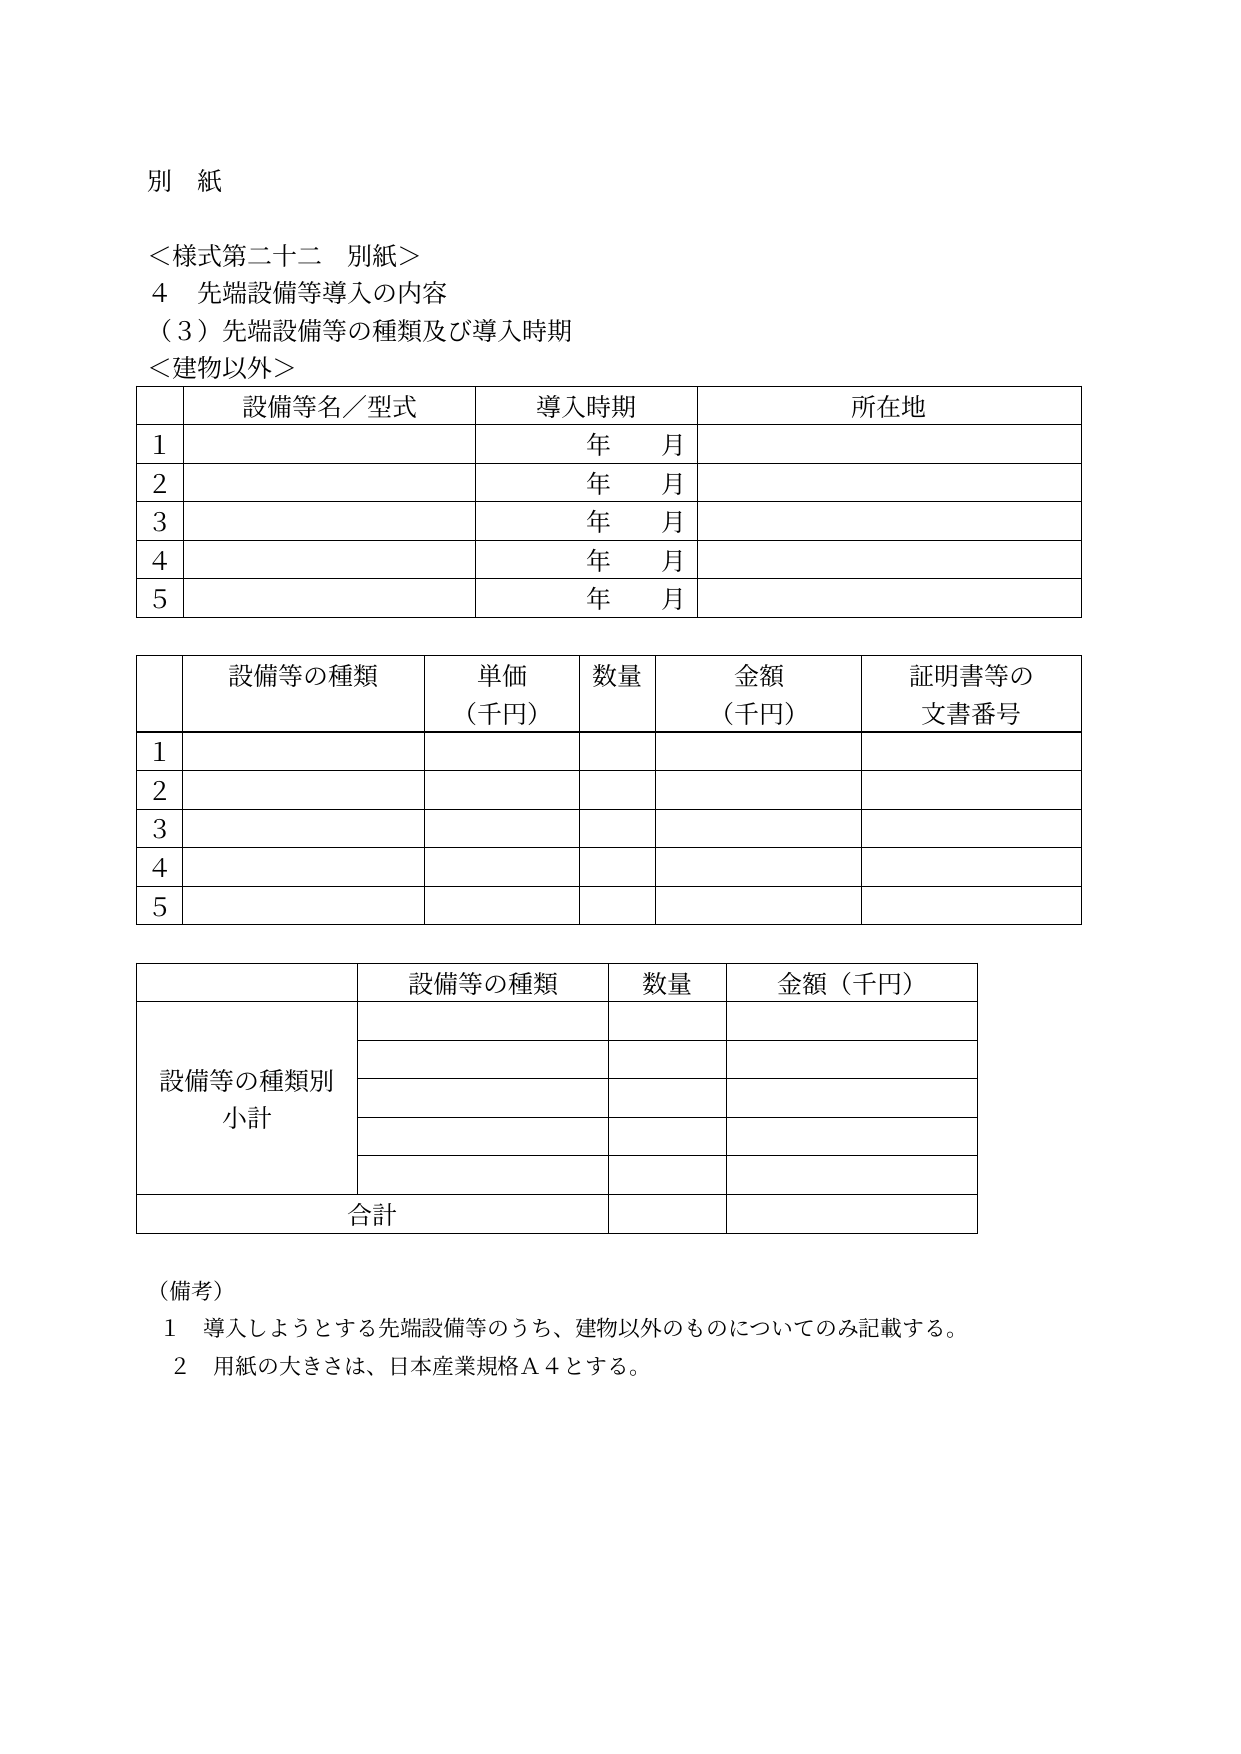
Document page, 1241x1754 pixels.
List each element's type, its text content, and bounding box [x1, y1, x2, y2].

table_cell [183, 810, 424, 847]
table_header 所在地 [698, 387, 1081, 424]
table_cell [727, 1156, 977, 1194]
table_cell 設備等の種類別 小計 [137, 1002, 357, 1194]
table_cell [698, 579, 1081, 617]
table_cell [184, 425, 475, 463]
table_cell ５ [137, 887, 182, 924]
table_cell [862, 771, 1081, 808]
table_cell 年 月 [476, 425, 697, 463]
table_cell [727, 1079, 977, 1117]
table_cell [609, 1079, 726, 1117]
text ２ 用紙の大きさは、日本産業規格Ａ４とする。 [148, 1346, 1092, 1383]
table_header 数量 [609, 964, 726, 1001]
table_cell [862, 810, 1081, 847]
table_cell 年 月 [476, 579, 697, 617]
table_cell [656, 810, 861, 847]
table_cell ５ [137, 579, 183, 617]
table_header [137, 964, 357, 1001]
table_header 単価 （千円） [425, 656, 579, 731]
text １ 導入しようとする先端設備等のうち、建物以外のものについてのみ記載する。 [148, 1308, 1092, 1346]
table_cell [580, 771, 655, 808]
table_cell １ [137, 425, 183, 463]
table_cell [656, 771, 861, 808]
table_cell [609, 1041, 726, 1078]
table_cell [358, 1079, 608, 1117]
table_header [137, 656, 182, 731]
table_header 数量 [580, 656, 655, 731]
table_cell [425, 848, 579, 886]
table_cell [580, 810, 655, 847]
text ＜様式第二十二 別紙＞ [148, 236, 1092, 273]
table_cell [425, 887, 579, 924]
table_cell [358, 1002, 608, 1040]
table_cell [183, 887, 424, 924]
text 別 紙 [148, 161, 1092, 198]
table_header 証明書等の 文書番号 [862, 656, 1081, 731]
table_cell ３ [137, 502, 183, 540]
table_header 設備等名／型式 [184, 387, 475, 424]
text ４ 先端設備等導入の内容 [148, 273, 1092, 311]
table_cell [698, 464, 1081, 501]
table_header 設備等の種類 [183, 656, 424, 731]
table_cell [862, 733, 1081, 770]
table_cell １ [137, 733, 182, 770]
table_cell [425, 771, 579, 808]
table_cell [580, 848, 655, 886]
table_cell ４ [137, 541, 183, 578]
text ＜建物以外＞ [148, 348, 1092, 386]
table_cell [609, 1118, 726, 1155]
table_cell [425, 810, 579, 847]
table_cell [609, 1002, 726, 1040]
table_cell [183, 733, 424, 770]
table_cell [698, 425, 1081, 463]
table_header [137, 387, 183, 424]
table_cell ４ [137, 848, 182, 886]
table_cell 年 月 [476, 464, 697, 501]
table_header 設備等の種類 [358, 964, 608, 1001]
table_cell 年 月 [476, 541, 697, 578]
table_cell [358, 1118, 608, 1155]
table_cell [656, 733, 861, 770]
table_cell [656, 848, 861, 886]
table_cell ２ [137, 771, 182, 808]
table_cell [656, 887, 861, 924]
table_cell [727, 1195, 977, 1232]
table_cell [609, 1156, 726, 1194]
table_cell [183, 848, 424, 886]
table_cell [184, 579, 475, 617]
table_cell [358, 1041, 608, 1078]
table_cell [183, 771, 424, 808]
table_cell 合計 [137, 1195, 608, 1232]
table_cell [862, 848, 1081, 886]
text （備考） [148, 1271, 1092, 1308]
text （３）先端設備等の種類及び導入時期 [148, 311, 1092, 348]
table_cell [727, 1041, 977, 1078]
table_cell [184, 541, 475, 578]
table_header 導入時期 [476, 387, 697, 424]
table_cell [184, 464, 475, 501]
table_cell [698, 502, 1081, 540]
table_cell [580, 733, 655, 770]
table_cell [862, 887, 1081, 924]
table_cell [727, 1002, 977, 1040]
table_header 金額（千円） [727, 964, 977, 1001]
table_cell [358, 1156, 608, 1194]
table_cell [727, 1118, 977, 1155]
table_cell [425, 733, 579, 770]
table_cell ２ [137, 464, 183, 501]
table_cell ３ [137, 810, 182, 847]
table_cell 年 月 [476, 502, 697, 540]
table_header 金額 （千円） [656, 656, 861, 731]
table_cell [184, 502, 475, 540]
table_cell [609, 1195, 726, 1232]
table_cell [580, 887, 655, 924]
table_cell [698, 541, 1081, 578]
